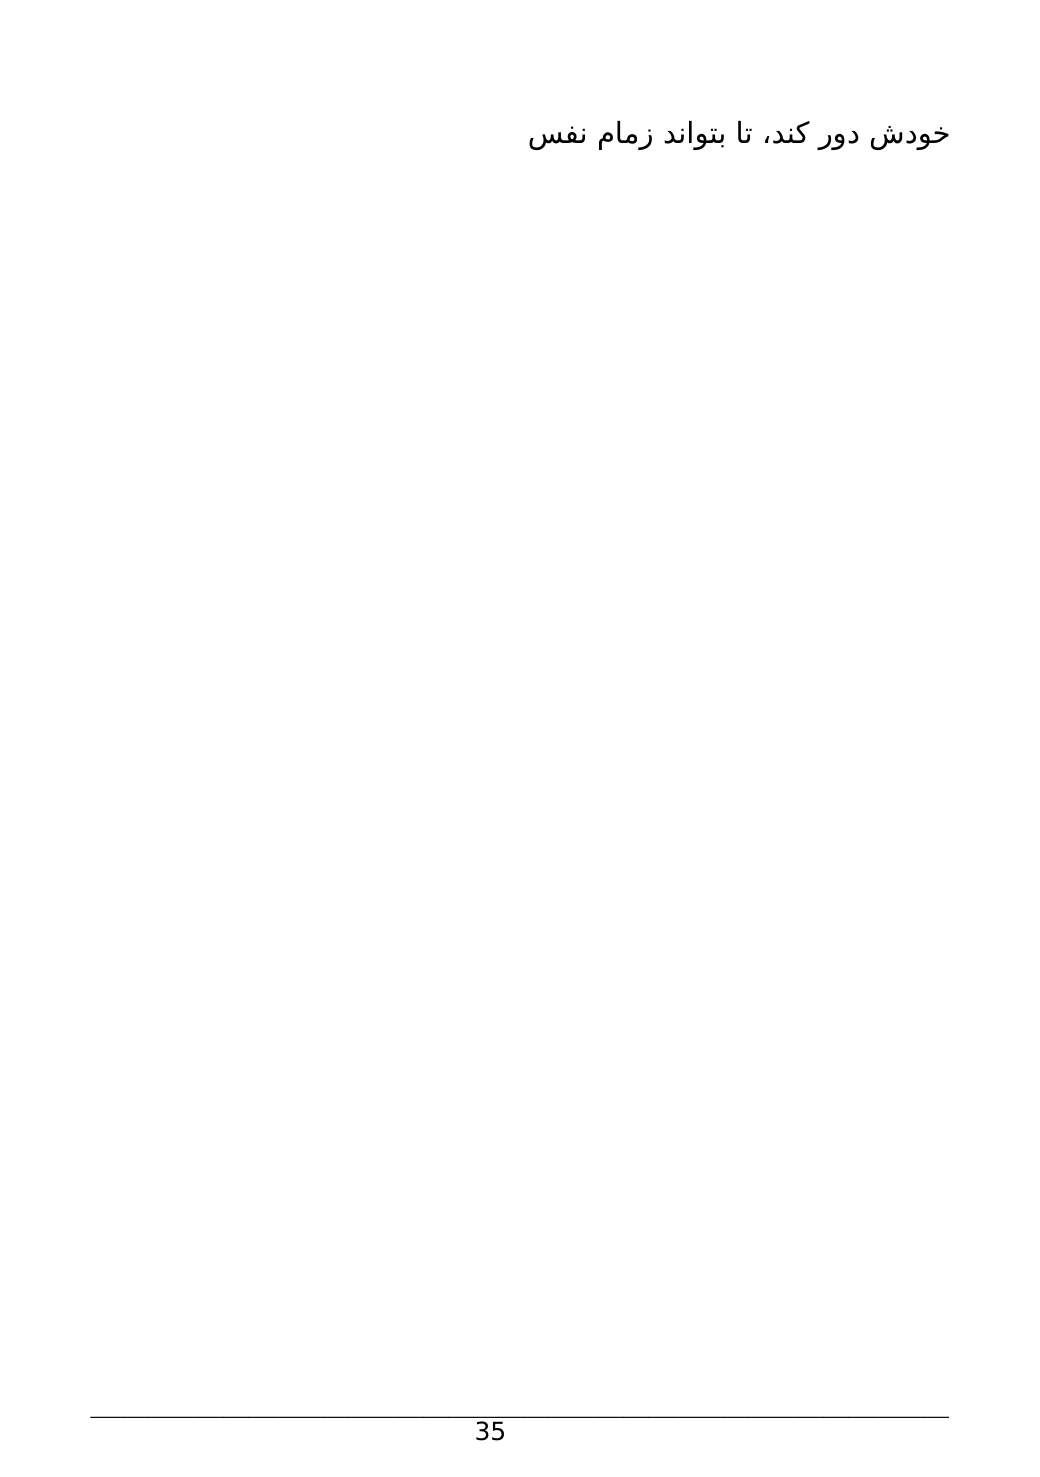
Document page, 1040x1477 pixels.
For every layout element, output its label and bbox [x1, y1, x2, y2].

text [89, 118, 951, 150]
